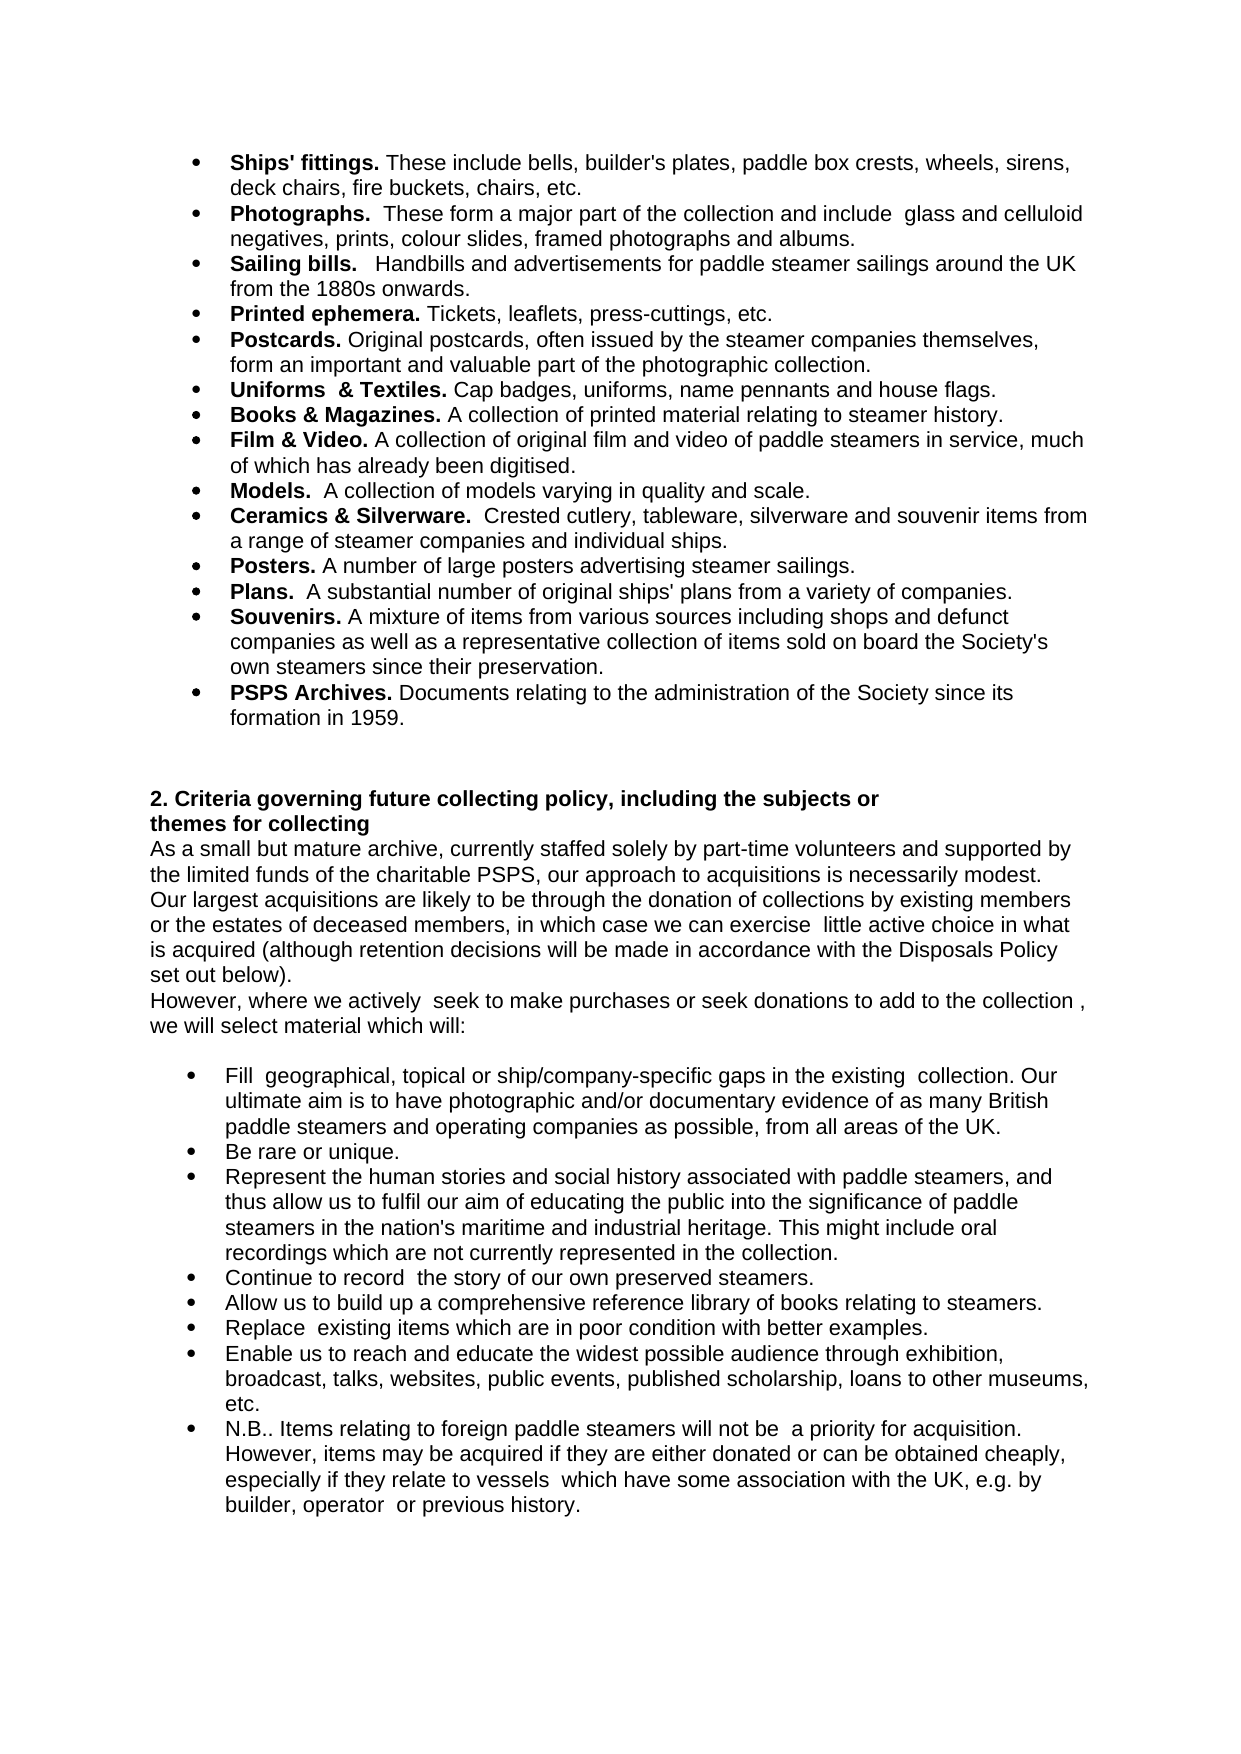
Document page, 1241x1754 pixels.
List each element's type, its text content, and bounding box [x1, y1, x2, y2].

list Souvenirs. A mixture of items from various sources including shops and defunct companies as well as a representative collection of items sold on board the Society's own steamers since their preservation. [192, 604, 1090, 679]
list Fill geographical, topical or ship/company-specific gaps in the existing collection. Our ultimate aim is to have photographic and/or documentary evidence of as many British paddle steamers and operating companies as possible, from all areas of the UK. [187, 1063, 1090, 1139]
list Photographs. These form a major part of the collection and include glass and celluloid negatives, prints, colour slides, framed photographs and albums. [192, 200, 1090, 251]
text themes for collecting [150, 811, 1090, 836]
list Continue to record the story of our own preserved steamers. [187, 1265, 1090, 1290]
list Books & Magazines. A collection of printed material relating to steamer history. [192, 402, 1090, 427]
list Represent the human stories and social history associated with paddle steamers, and thus allow us to fulfil our aim of educating the public into the significance of paddle steamers in the nation's maritime and industrial heritage. This might include oral recordings which are not currently represented in the collection. [187, 1164, 1090, 1265]
list Replace existing items which are in poor condition with better examples. [187, 1315, 1090, 1340]
text However, where we actively seek to make purchases or seek donations to add to the collection , we will select material which will: [150, 987, 1090, 1038]
list Posters. A number of large posters advertising steamer sailings. [192, 553, 1090, 578]
list N.B.. Items relating to foreign paddle steamers will not be a priority for acquisition. However, items may be acquired if they are either donated or can be obtained cheaply, especially if they relate to vessels which have some association with the UK, e.g. by builder, operator or previous history. [187, 1416, 1090, 1517]
text Our largest acquisitions are likely to be through the donation of collections by existing members or the estates of deceased members, in which case we can exercise little active choice in what is acquired (although retention decisions will be made in accordance with the Disposals Policy set out below). [150, 887, 1090, 987]
list PSPS Archives. Documents relating to the administration of the Society since its formation in 1959. [192, 679, 1090, 730]
text 2. Criteria governing future collecting policy, including the subjects or [150, 786, 1090, 811]
list Enable us to reach and educate the widest possible audience through exhibition, broadcast, talks, websites, public events, published scholarship, loans to other museums, etc. [187, 1340, 1090, 1416]
list Plans. A substantial number of original ships' plans from a variety of companies. [192, 578, 1090, 604]
list Sailing bills. Handbills and advertisements for paddle steamer sailings around the UK from the 1880s onwards. [192, 251, 1090, 301]
text As a small but mature archive, currently staffed solely by part-time volunteers and supported by the limited funds of the charitable PSPS, our approach to acquisitions is necessarily modest. [150, 836, 1090, 887]
list Ceramics & Silverware. Crested cutlery, tableware, silverware and souvenir items from a range of steamer companies and individual ships. [192, 503, 1090, 553]
list Printed ephemera. Tickets, leaflets, press-cuttings, etc. [192, 301, 1090, 326]
list Film & Video. A collection of original film and video of paddle steamers in service, much of which has already been digitised. [192, 427, 1090, 478]
list Postcards. Original postcards, often issued by the steamer companies themselves, form an important and valuable part of the photographic collection. [192, 326, 1090, 377]
list Uniforms & Textiles. Cap badges, uniforms, name pennants and house flags. [192, 377, 1090, 402]
list Ships' fittings. These include bells, builder's plates, paddle box crests, wheels, sirens, deck chairs, fire buckets, chairs, etc. [192, 150, 1090, 200]
list Be rare or unique. [187, 1139, 1090, 1164]
list Models. A collection of models varying in quality and scale. [192, 478, 1090, 503]
list Allow us to build up a comprehensive reference library of books relating to steamers. [187, 1290, 1090, 1315]
